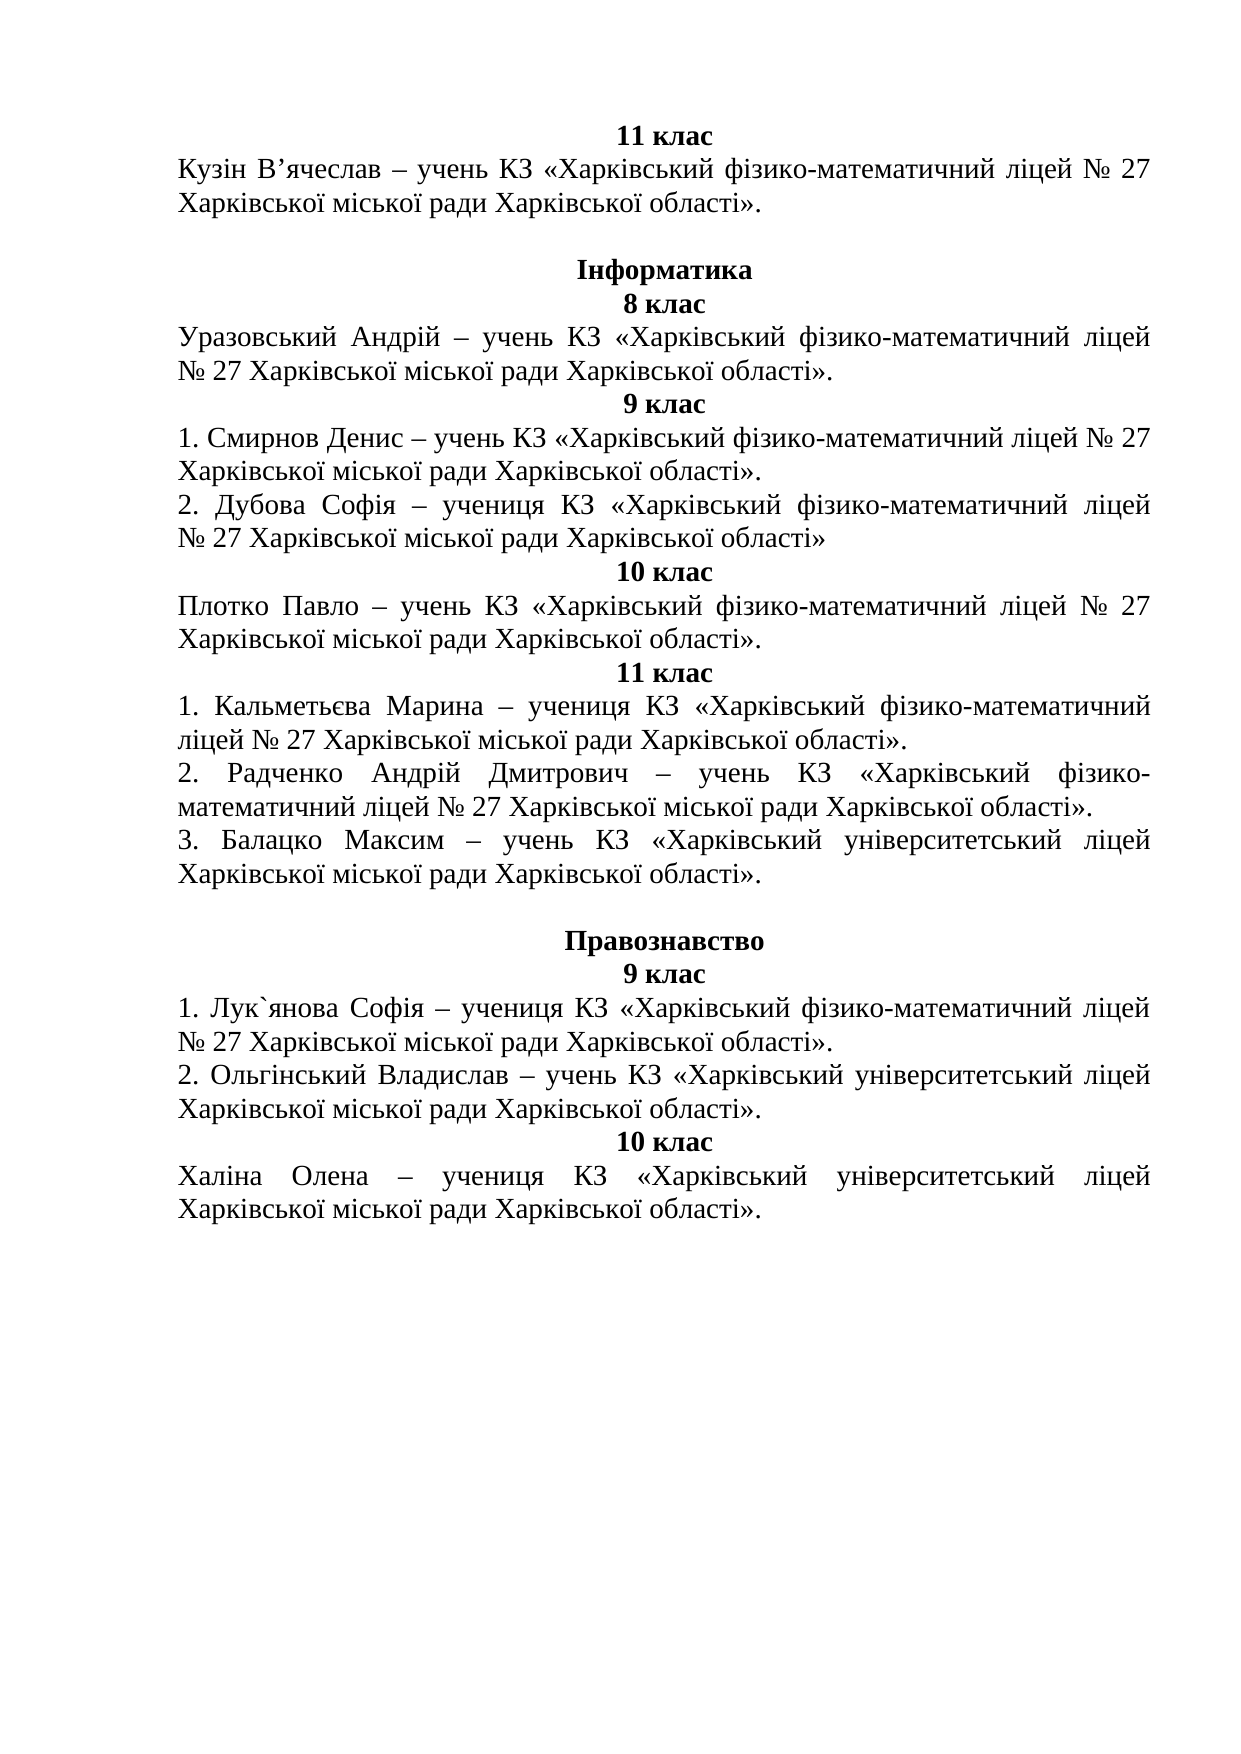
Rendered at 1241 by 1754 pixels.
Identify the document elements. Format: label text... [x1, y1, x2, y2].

text Халіна Олена – учениця КЗ «Харківський університетський ліцей Харківської міської ради Харківської області». [177, 1158, 1152, 1225]
text 1. Лук`янова Софія – учениця КЗ «Харківський фізико-математичний ліцей № 27 Харківської міської ради Харківської області». [177, 990, 1152, 1057]
text 10 клас [177, 554, 1152, 588]
text Кузін В’ячеслав – учень КЗ «Харківський фізико-математичний ліцей № 27 Харківської міської ради Харківської області». [177, 152, 1152, 219]
text 11 клас [177, 655, 1152, 688]
text 9 клас [177, 957, 1152, 990]
text 1. Кальметьєва Марина – учениця КЗ «Харківський фізико-математичний ліцей № 27 Харківської міської ради Харківської області». [177, 688, 1152, 755]
text Інформатика [177, 252, 1152, 286]
text Правознавство [177, 923, 1152, 957]
text 2. Ольгінський Владислав – учень КЗ «Харківський університетський ліцей Харківської міської ради Харківської області». [177, 1057, 1152, 1124]
text Плотко Павло – учень КЗ «Харківський фізико-математичний ліцей № 27 Харківської міської ради Харківської області». [177, 588, 1152, 655]
text 8 клас [177, 286, 1152, 319]
text 10 клас [177, 1124, 1152, 1158]
text 1. Смирнов Денис – учень КЗ «Харківський фізико-математичний ліцей № 27 Харківської міської ради Харківської області». [177, 420, 1152, 487]
text 11 клас [177, 118, 1152, 152]
text 3. Балацко Максим – учень КЗ «Харківський університетський ліцей Харківської міської ради Харківської області». [177, 822, 1152, 889]
text 2. Радченко Андрій Дмитрович – учень КЗ «Харківський фізико-математичний ліцей № 27 Харківської міської ради Харківської області». [177, 755, 1152, 822]
text 2. Дубова Софія – учениця КЗ «Харківський фізико-математичний ліцей № 27 Харківської міської ради Харківської області» [177, 487, 1152, 554]
text Уразовський Андрій – учень КЗ «Харківський фізико-математичний ліцей № 27 Харківської міської ради Харківської області». [177, 319, 1152, 386]
text 9 клас [177, 386, 1152, 420]
